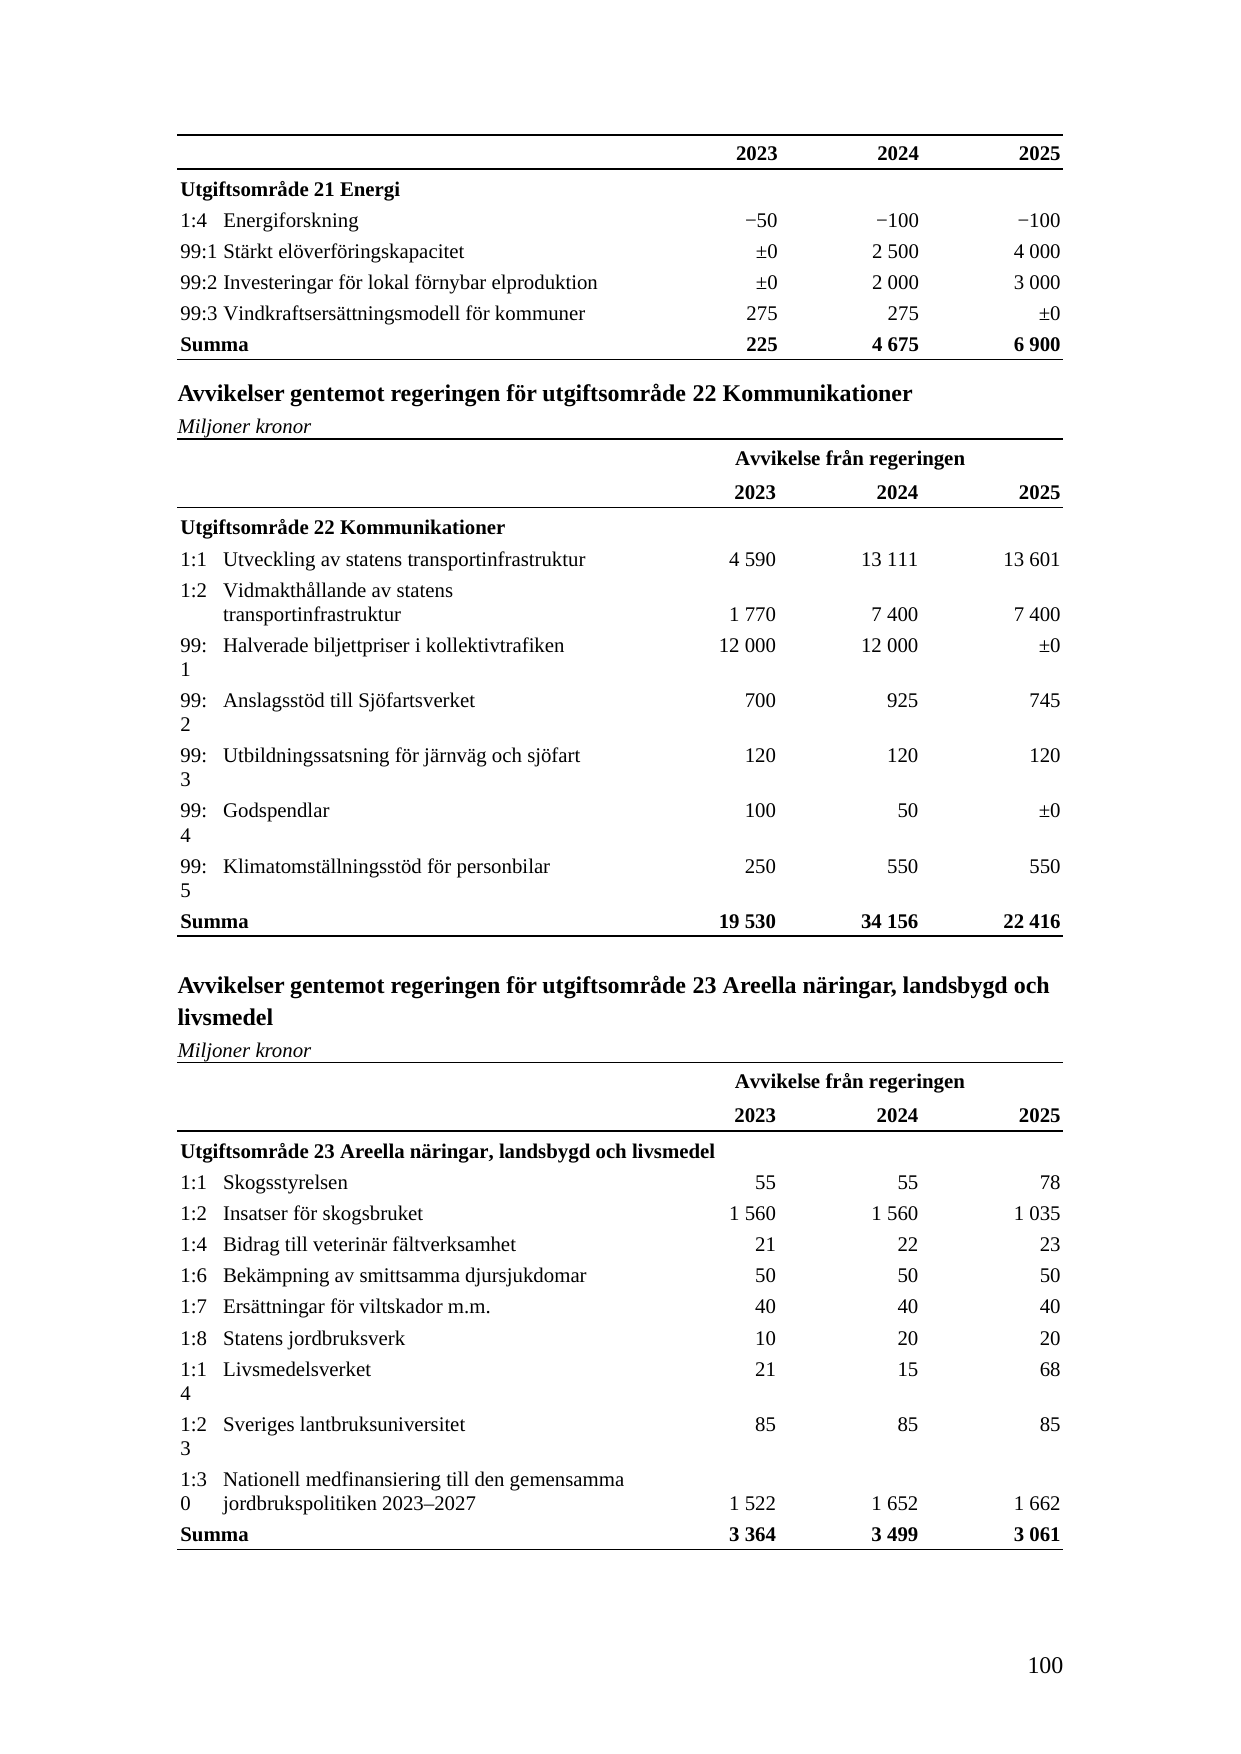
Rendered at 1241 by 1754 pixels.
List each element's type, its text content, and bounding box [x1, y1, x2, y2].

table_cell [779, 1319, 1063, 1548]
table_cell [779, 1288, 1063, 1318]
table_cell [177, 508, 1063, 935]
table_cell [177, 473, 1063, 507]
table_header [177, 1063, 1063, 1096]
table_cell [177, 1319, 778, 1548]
text Avvikelser gentemot regeringen för utgiftsområde 22 Kommunikationer [177, 376, 1063, 407]
text Avvikelser gentemot regeringen för utgiftsområde 23 Areella näringar, landsbygd och livsmedel [177, 968, 1063, 1030]
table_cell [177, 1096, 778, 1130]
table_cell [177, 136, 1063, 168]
text Miljoner kronor [177, 407, 1063, 438]
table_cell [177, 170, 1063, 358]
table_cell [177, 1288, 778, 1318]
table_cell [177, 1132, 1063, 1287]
text Miljoner kronor [177, 1030, 1063, 1062]
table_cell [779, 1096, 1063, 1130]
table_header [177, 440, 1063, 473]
